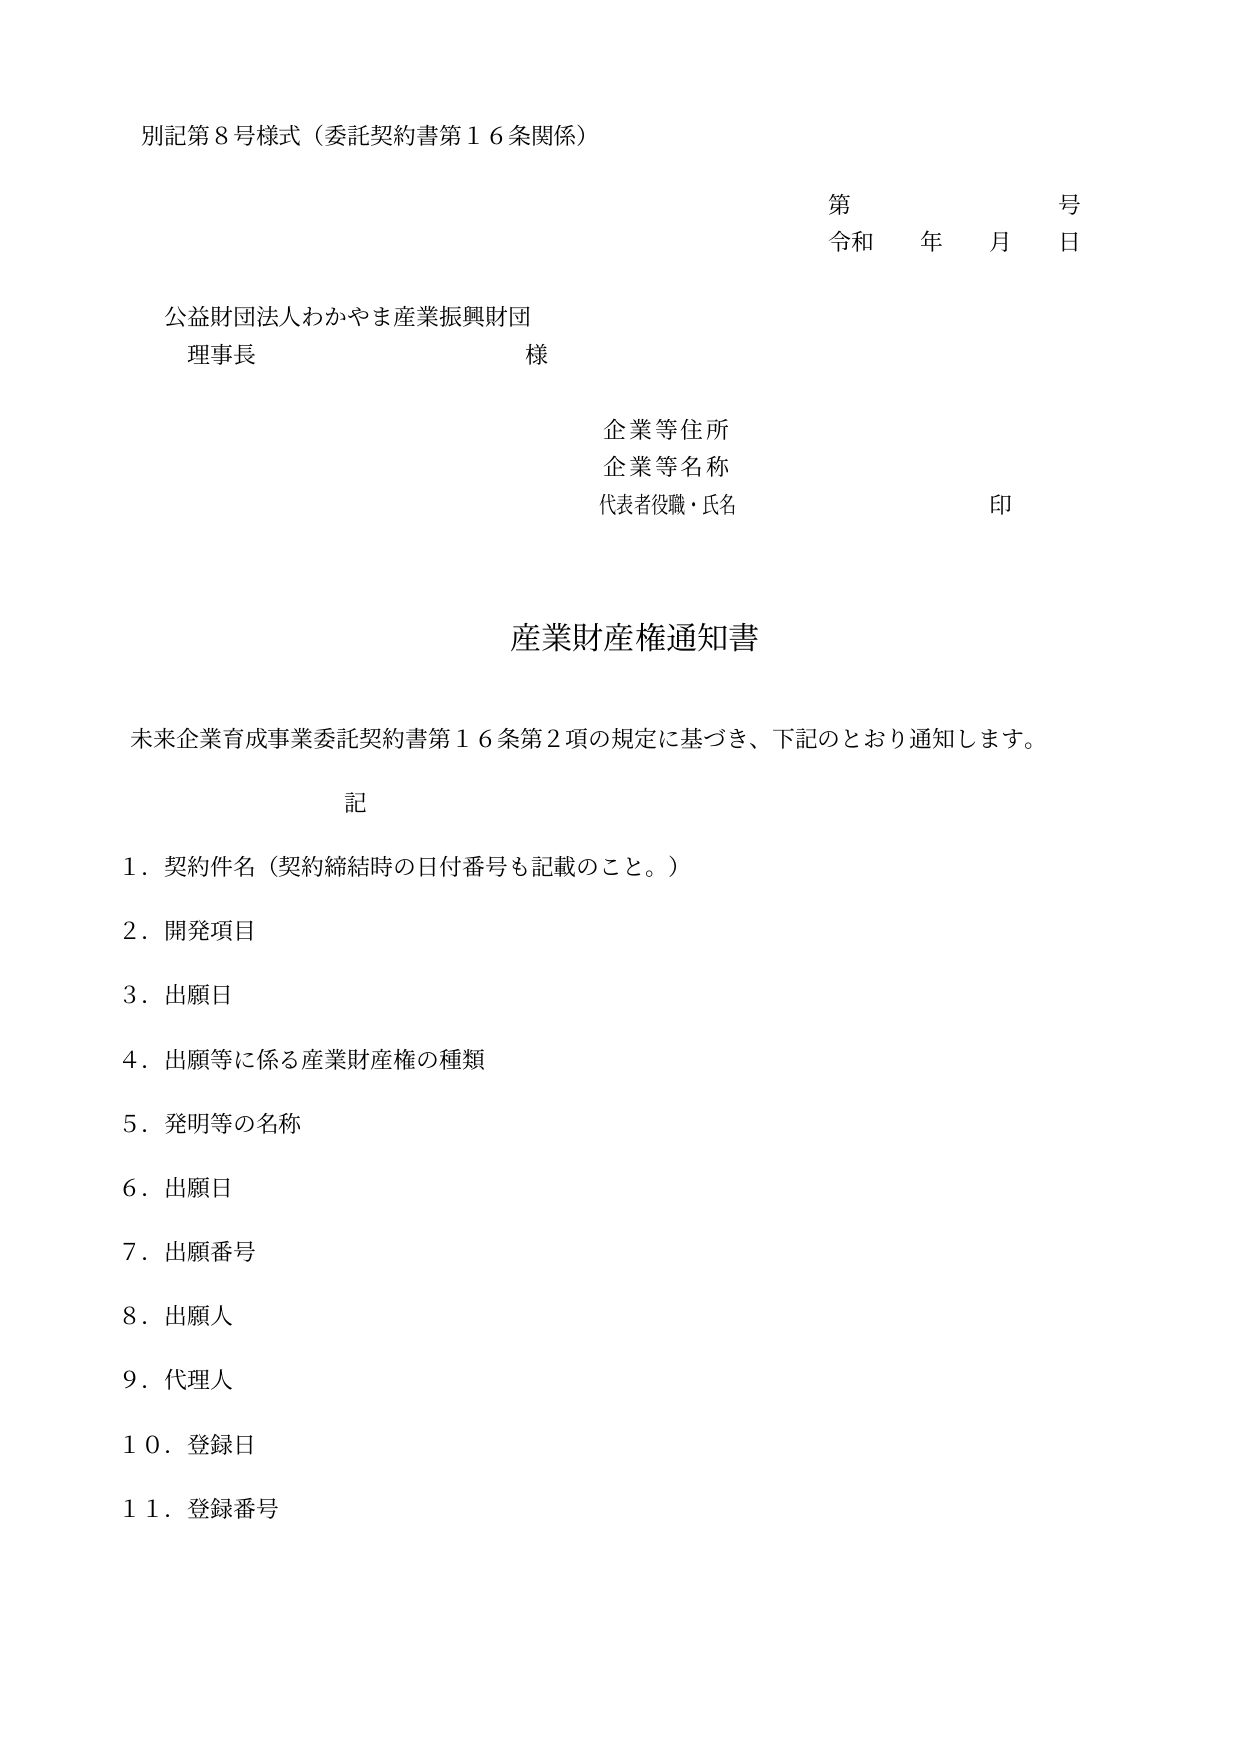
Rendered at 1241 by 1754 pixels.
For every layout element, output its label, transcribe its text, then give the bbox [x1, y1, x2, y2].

text ４．出願等に係る産業財産権の種類 [118, 1042, 1152, 1075]
text １．契約件名（契約締結時の日付番号も記載のこと。） [118, 849, 1152, 882]
text 代表者役職・氏名 印 [118, 482, 1152, 520]
text 理事長 様 [118, 332, 1152, 370]
text １１．登録番号 [118, 1491, 1152, 1524]
text ７．出願番号 [118, 1234, 1152, 1267]
text 公益財団法人わかやま産業振興財団 [118, 295, 1152, 332]
text ２．開発項目 [118, 913, 1152, 946]
text 記 [118, 785, 1152, 818]
text 別記第８号様式（委託契約書第１６条関係） [118, 118, 1152, 151]
text 企業等名称 [118, 445, 1152, 482]
text 令和 年 月 日 [118, 220, 1086, 257]
text 産業財産権通知書 [118, 613, 1152, 658]
text ９．代理人 [118, 1363, 1152, 1396]
text 企業等住所 [118, 407, 1152, 445]
text ８．出願人 [118, 1298, 1152, 1331]
text ６．出願日 [118, 1170, 1152, 1203]
text ３．出願日 [118, 978, 1152, 1011]
text 第 号 [118, 182, 1152, 220]
text 未来企業育成事業委託契約書第１６条第２項の規定に基づき、下記のとおり通知します。 [118, 721, 1152, 754]
text １０．登録日 [118, 1427, 1152, 1460]
text ５．発明等の名称 [118, 1106, 1152, 1139]
